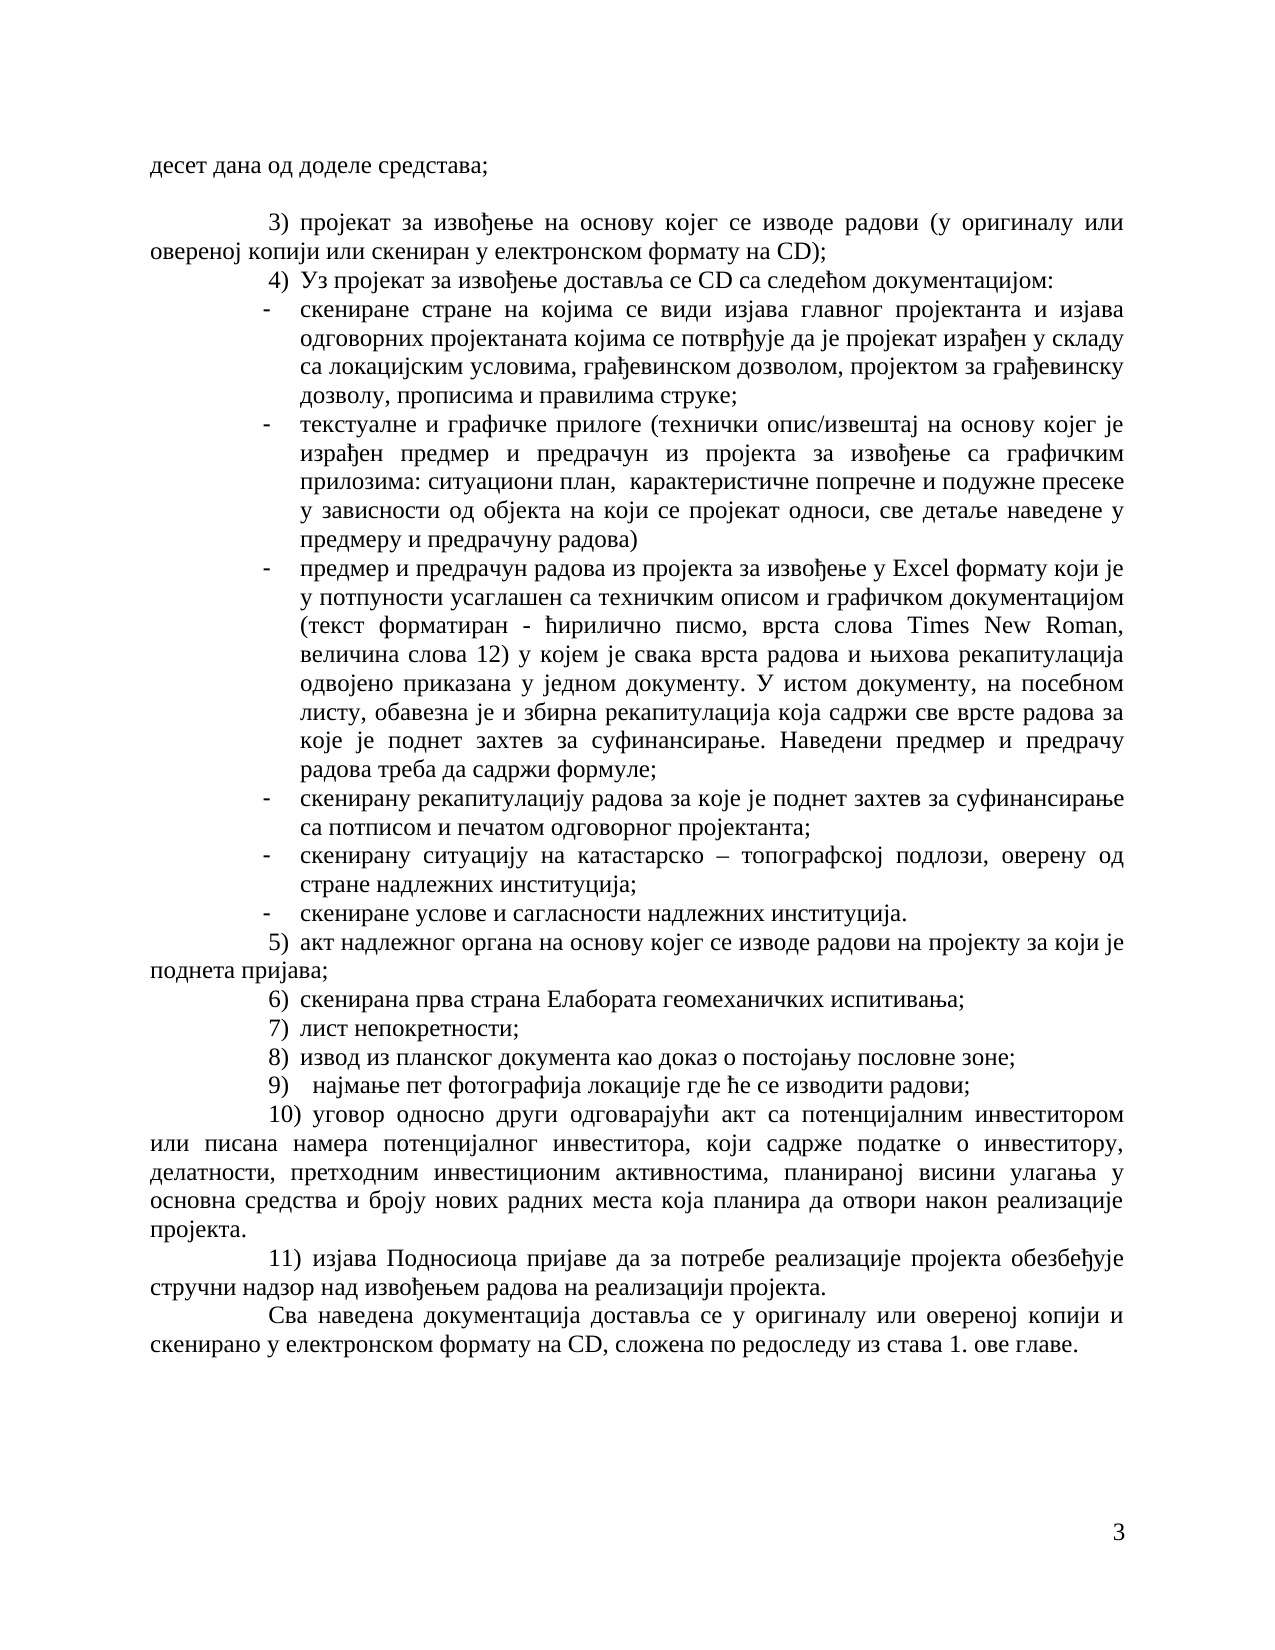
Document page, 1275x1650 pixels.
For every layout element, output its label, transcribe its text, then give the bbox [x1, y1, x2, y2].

list пројекат за извођење на основу којег се изводе радови (у оригиналу или овереној копији или скениран у електронском формату на CD); [150, 207, 1125, 265]
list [150, 150, 1125, 179]
list најмање пет фотографија локације где ће се изводити радови; [225, 1071, 1125, 1099]
list уговор односно други одговарајући акт са потенцијалним инвеститором или писана намера потенцијалног инвеститора, који садрже податке о инвеститору, делатности, претходним инвестиционим активностима, планираној висини улагања у основна средства и броју нових радних места која планира да отвори након реализације пројекта. [150, 1099, 1125, 1243]
list скенирану ситуацију на катастарско – топографској подлози, оверену од стране надлежних институција; [262, 840, 1125, 898]
list изјава Подносиоца пријаве да за потребе реализације пројекта обезбеђује стручни надзор над извођењем радова на реализацији пројекта. [150, 1243, 1125, 1301]
list предмер и предрачун радова из пројекта за извођење у Excel формату који је у потпуности усаглашен са техничким описом и графичком документацијом (текст форматиран - ћирилично писмо, врста слова Times New Roman, величина слова 12) у којем је свака врста радова и њихова рекапитулација одвојено приказана у једном документу. У истом документу, на посебном листу, обавезна је и збирна рекапитулација која садржи све врсте радова за које је поднет захтев за суфинансирање. Наведени предмер и предрачу радова треба да садржи формуле; [262, 553, 1125, 783]
list акт надлежног органа на основу којег се изводе радови на пројекту за који је поднета пријава; [150, 927, 1125, 984]
list Сва наведена документација доставља се у оригиналу или овереној копији и скенирано у електронском формату на CD, сложена по редоследу из става 1. ове главе. [150, 1301, 1125, 1358]
list скениране услове и сагласности надлежних институција. [262, 898, 1125, 927]
list извод из планског документа као доказ о постојању пословне зоне; [225, 1042, 1125, 1071]
list лист непокретности; [225, 1013, 1125, 1042]
list Уз пројекат за извођење доставља се CD са следећом документацијом: [150, 265, 1125, 294]
list скенирану рекапитулацију радова за које је поднет захтев за суфинансирање са потписом и печатом одговорног пројектанта; [262, 783, 1125, 840]
list текстуалне и графичке прилоге (технички опис/извештај на основу којег је израђен предмер и предрачун из пројекта за извођење са графичким прилозима: ситуациони план, карактеристичне попречне и подужне пресеке у зависности од објекта на који се пројекат односи, све детаље наведене у предмеру и предрачуну радова) [262, 409, 1125, 553]
list скениране стране на којима се види изјава главног пројектанта и изјава одговорних пројектаната којима се потврђује да је пројекат израђен у складу са локацијским условима, грађевинском дозволом, пројектом за грађевинску дозволу, прописима и правилима струке; [262, 294, 1125, 409]
list скенирана прва страна Елабората геомеханичких испитивања; [225, 984, 1125, 1013]
